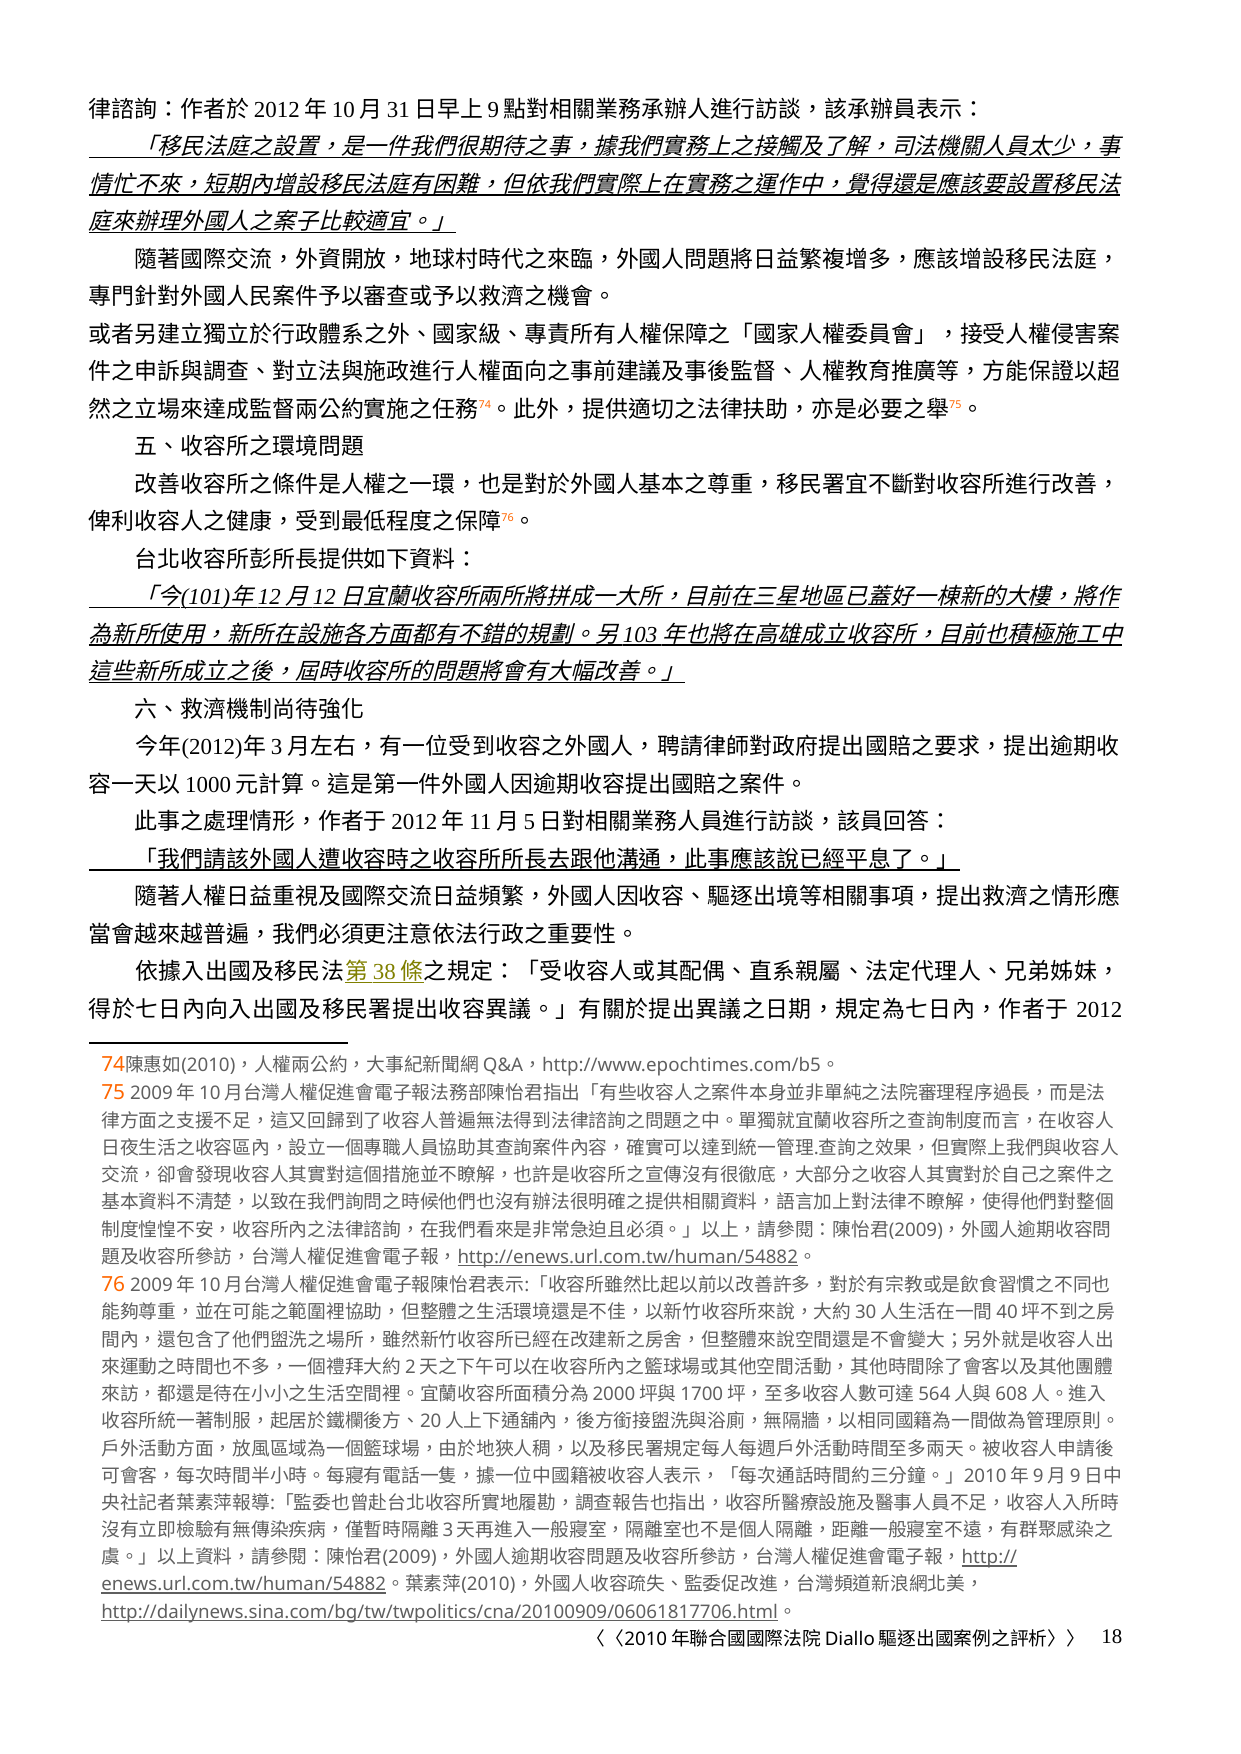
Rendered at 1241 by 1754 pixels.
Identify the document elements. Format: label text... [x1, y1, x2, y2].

text 今年(2012)年3月左右，有一位受到收容之外國人，聘請律師對政府提出國賠之要求，提出逾期收容一天以1000元計算。這是第一件外國人因逾期收容提出國賠之案件。 [89, 726, 1122, 801]
text 依據入出國及移民法第38條之規定：「受收容人或其配偶、直系親屬、法定代理人、兄弟姊妹，得於七日內向入出國及移民署提出收容異議。」有關於提出異議之日期，規定為七日內，作者于訪談承辦相關業務之人員：「提出異議之時間，目前不以七日內為受理期限，原則上只要外國人遭收容之期間，都可以提出，我們都會受理，但以我目前執行業務所知，還沒有外國人提出過異議。」關於遭收容或驅逐出境外國人在台資產問題， [89, 951, 1122, 1026]
text 或者另建立獨立於行政體系之外、國家級、專責所有人權保障之「國家人權委員會」，接受人權侵害案件之申訴與調查、對立法與施政進行人權面向之事前建議及事後監督、人權教育推廣等，方能保證以超然之立場來達成監督兩公約實施之任務。此外，提供適切之法律扶助，亦是必要之舉。 [89, 314, 1122, 426]
text 六、救濟機制尚待強化 [89, 689, 1122, 726]
text 此事之處理情形，作者于對相關業務人員進行訪談，該員回答： [89, 801, 1122, 839]
text 改善收容所之條件是人權之一環，也是對於外國人基本之尊重，移民署宜不斷對收容所進行改善，俾利收容人之健康，受到最低程度之保障。 [89, 464, 1122, 539]
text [89, 89, 1122, 126]
text 「今(101)年宜蘭收容所兩所將拼成一大所，目前在三星地區已蓋好一棟新的大樓，將作為新所使用，新所在設施各方面都有不錯的規劃。另103年也將在高雄成立收容所，目前也積極施工中。這些新所成立之後，屆時收容所的問題將會有大幅改善。」 [89, 646, 1122, 689]
text 五、收容所之環境問題 [89, 426, 1122, 464]
text 「移民法庭之設置，是一件我們很期待之事，據我們實務上之接觸及了解，司法機關人員太少，事情忙不來，短期內增設移民法庭有困難，但依我們實際上在實務之運作中，覺得還是應該要設置移民法庭來辦理外國人之案子比較適宜。」 [89, 126, 1122, 239]
text 台北收容所彭所長提供如下資料： [89, 539, 1122, 576]
text 「今(101)年宜蘭收容所兩所將拼成一大所，目前在三星地區已蓋好一棟新的大樓，將作為新所使用，新所在設施各方面都有不錯的規劃。另103年也將在高雄成立收容所，目前也積極施工中。這些新所成立之後，屆時收容所的問題將會有大幅改善。」 [89, 576, 1122, 644]
text 隨著國際交流，外資開放，地球村時代之來臨，外國人問題將日益繁複增多，應該增設移民法庭，專門針對外國人民案件予以審查或予以救濟之機會。 [89, 239, 1122, 314]
text 隨著人權日益重視及國際交流日益頻繁，外國人因收容、驅逐出境等相關事項，提出救濟之情形應當會越來越普遍，我們必須更注意依法行政之重要性。 [89, 876, 1122, 951]
text 「我們請該外國人遭收容時之收容所所長去跟他溝通，此事應該說已經平息了。」 [89, 839, 1122, 876]
